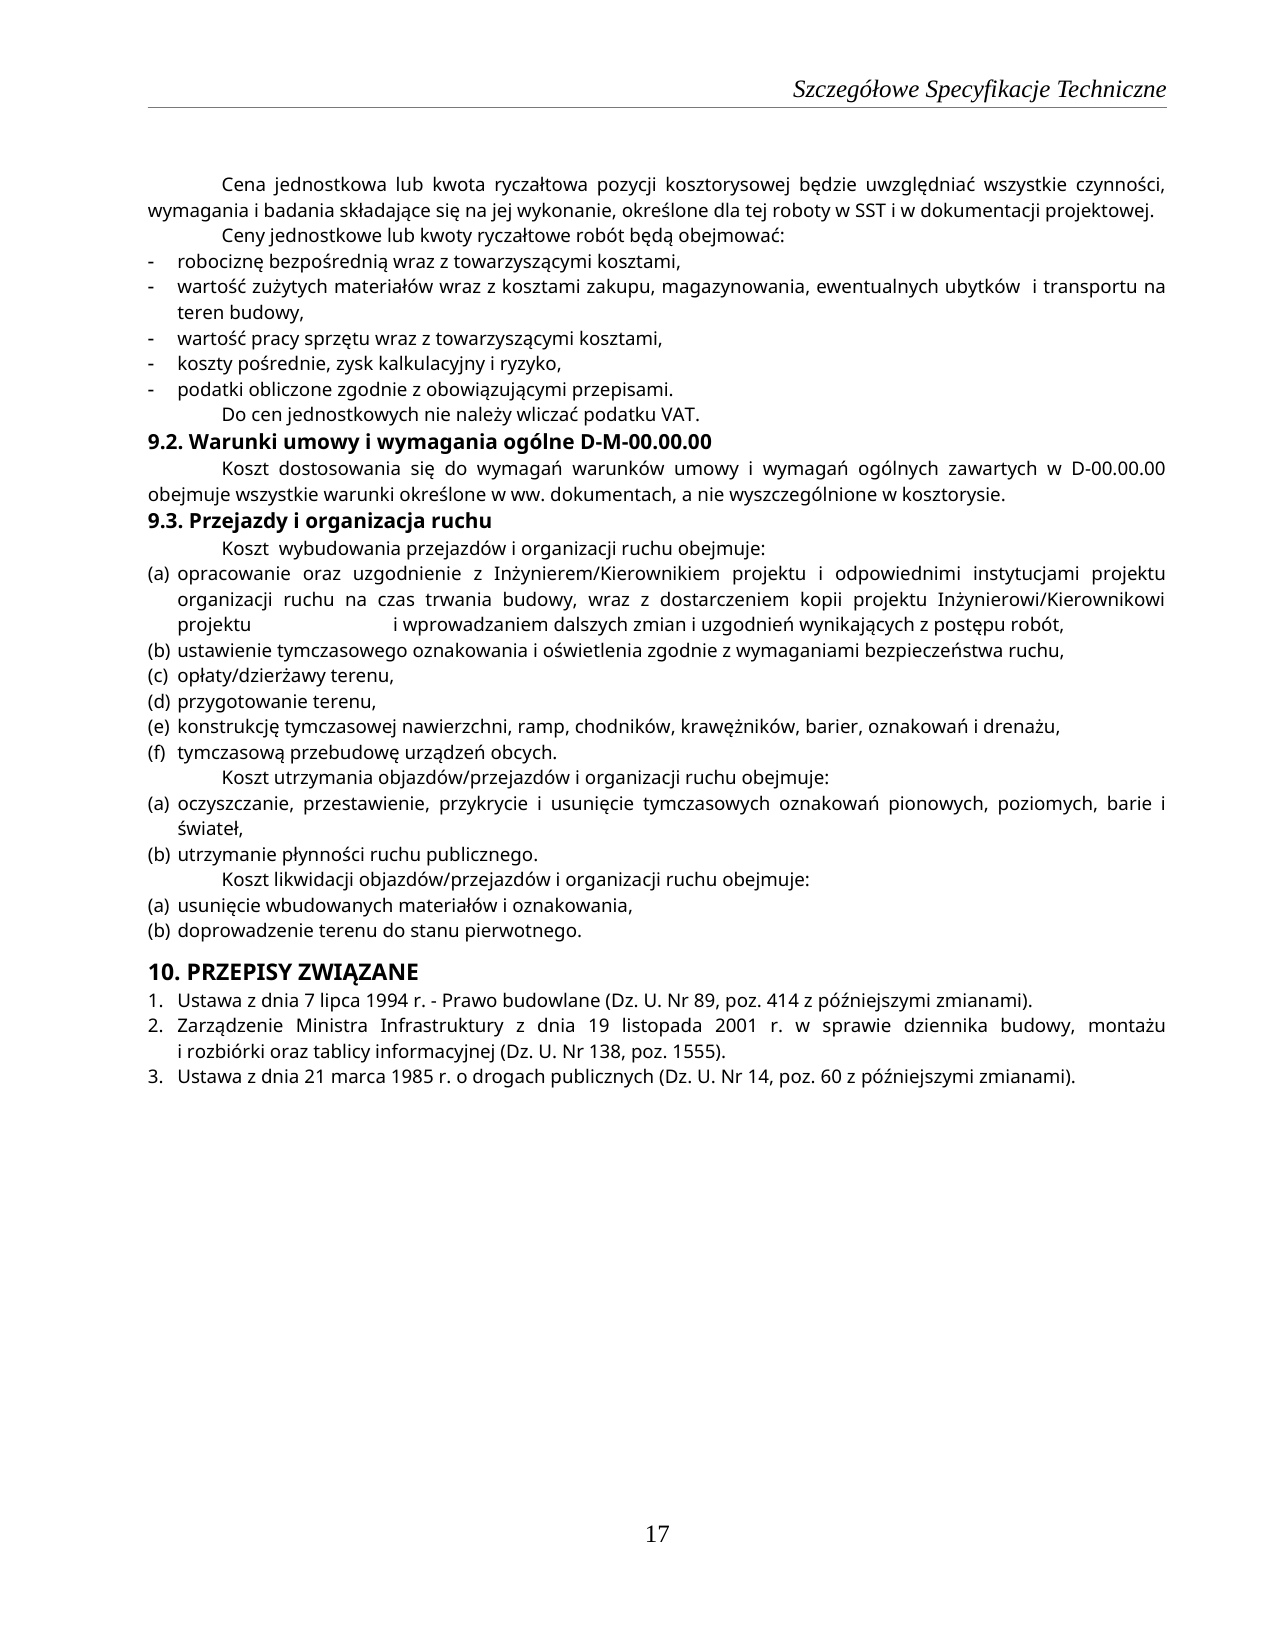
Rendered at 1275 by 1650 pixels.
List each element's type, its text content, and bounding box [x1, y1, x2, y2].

list podatki obliczone zgodnie z obowiązującymi przepisami. [148, 376, 1167, 401]
text Koszt utrzymania objazdów/przejazdów i organizacji ruchu obejmuje: [148, 764, 1167, 790]
text Koszt dostosowania się do wymagań warunków umowy i wymagań ogólnych zawartych w D-00.00.00 obejmuje wszystkie warunki określone w ww. dokumentach, a nie wyszczególnione w kosztorysie. [148, 455, 1167, 506]
list przygotowanie terenu, [148, 688, 1167, 713]
list Ustawa z dnia 7 lipca 1994 r. - Prawo budowlane (Dz. U. Nr 89, poz. 414 z późniejszymi zmianami). [148, 987, 1167, 1012]
list utrzymanie płynności ruchu publicznego. [148, 841, 1167, 867]
list ustawienie tymczasowego oznakowania i oświetlenia zgodnie z wymaganiami bezpieczeństwa ruchu, [148, 637, 1167, 662]
list koszty pośrednie, zysk kalkulacyjny i ryzyko, [148, 350, 1167, 376]
text Koszt likwidacji objazdów/przejazdów i organizacji ruchu obejmuje: [148, 867, 1167, 892]
list tymczasową przebudowę urządzeń obcych. [148, 739, 1167, 764]
list opracowanie oraz uzgodnienie z Inżynierem/Kierownikiem projektu i odpowiednimi instytucjami projektu organizacji ruchu na czas trwania budowy, wraz z dostarczeniem kopii projektu Inżynierowi/Kierownikowi projektu i wprowadzaniem dalszych zmian i uzgodnień wynikających z postępu robót, [148, 560, 1167, 637]
list konstrukcję tymczasowej nawierzchni, ramp, chodników, krawężników, barier, oznakowań i drenażu, [148, 713, 1167, 739]
list Ustawa z dnia 21 marca 1985 r. o drogach publicznych (Dz. U. Nr 14, poz. 60 z późniejszymi zmianami). [148, 1063, 1167, 1089]
list opłaty/dzierżawy terenu, [148, 662, 1167, 688]
list wartość zużytych materiałów wraz z kosztami zakupu, magazynowania, ewentualnych ubytków i transportu na teren budowy, [148, 274, 1167, 325]
list robociznę bezpośrednią wraz z towarzyszącymi kosztami, [148, 248, 1167, 274]
text Cena jednostkowa lub kwota ryczałtowa pozycji kosztorysowej będzie uwzględniać wszystkie czynności, wymagania i badania składające się na jej wykonanie, określone dla tej roboty w SST i w dokumentacji projektowej. [148, 172, 1167, 223]
list doprowadzenie terenu do stanu pierwotnego. [148, 918, 1167, 943]
subtitle 10. PRZEPISY ZWIĄZANE [148, 956, 1167, 987]
list wartość pracy sprzętu wraz z towarzyszącymi kosztami, [148, 325, 1167, 350]
subtitle 9.2. Warunki umowy i wymagania ogólne D-M-00.00.00 [148, 427, 1167, 455]
list oczyszczanie, przestawienie, przykrycie i usunięcie tymczasowych oznakowań pionowych, poziomych, barie i świateł, [148, 790, 1167, 841]
text Ceny jednostkowe lub kwoty ryczałtowe robót będą obejmować: [148, 223, 1167, 248]
list usunięcie wbudowanych materiałów i oznakowania, [148, 892, 1167, 918]
subtitle 9.3. Przejazdy i organizacja ruchu [148, 506, 1167, 535]
list Zarządzenie Ministra Infrastruktury z dnia 19 listopada 2001 r. w sprawie dziennika budowy, montażu i rozbiórki oraz tablicy informacyjnej (Dz. U. Nr 138, poz. 1555). [148, 1012, 1167, 1063]
text Do cen jednostkowych nie należy wliczać podatku VAT. [148, 401, 1167, 427]
text Koszt wybudowania przejazdów i organizacji ruchu obejmuje: [148, 535, 1167, 560]
